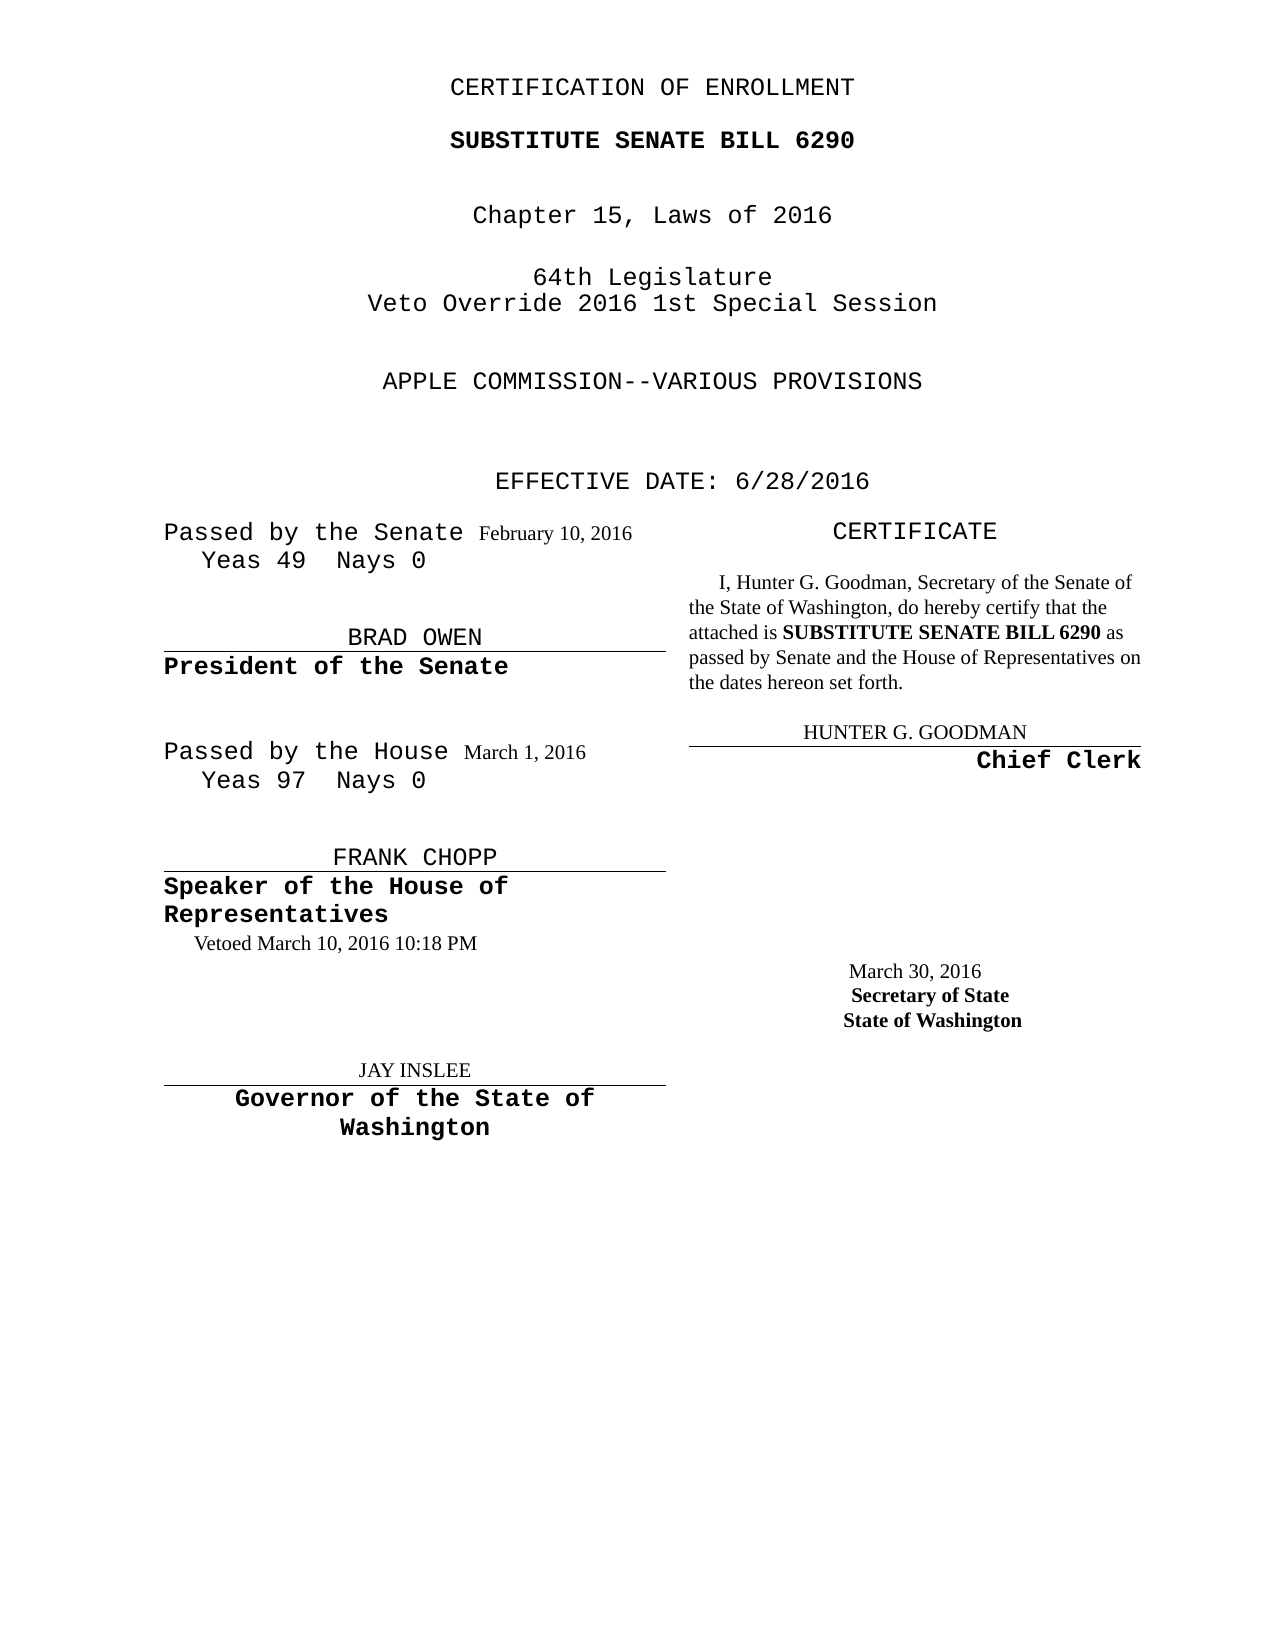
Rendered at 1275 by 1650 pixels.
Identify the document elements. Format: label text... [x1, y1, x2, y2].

text 64th Legislature [135, 266, 1170, 291]
table_header Passed by the Senate February 10, 2016 Yeas 49 Nays 0 BRAD OWEN President of the Senate Passed by the House March 1, 2016 Yeas 97 Nays 0 FRANK CHOPP Speaker of the House of Representatives [153, 519, 677, 930]
table_cell Vetoed March 10, 2016 10:18 PM [153, 930, 677, 983]
text Chapter 15, Laws of 2016 [135, 203, 1170, 228]
table_cell March 30, 2016 [678, 930, 1152, 983]
text CERTIFICATION OF ENROLLMENT [135, 75, 1170, 103]
table_header CERTIFICATE I, Hunter G. Goodman, Secretary of the Senate of the State of Washington, do hereby certify that the attached is SUBSTITUTE SENATE BILL 6290 as passed by Senate and the House of Representatives on the dates hereon set forth. HUNTER G. GOODMAN Chief Clerk [678, 519, 1152, 930]
text EFFECTIVE DATE: 6/28/2016 [135, 469, 1170, 494]
text APPLE COMMISSION--VARIOUS PROVISIONS [135, 369, 1170, 394]
table_cell Secretary of State State of Washington [678, 983, 1152, 1143]
text Veto Override 2016 1st Special Session [135, 291, 1170, 319]
table_cell JAY INSLEE Governor of the State of Washington [153, 983, 677, 1143]
text SUBSTITUTE SENATE BILL 6290 [135, 128, 1170, 153]
